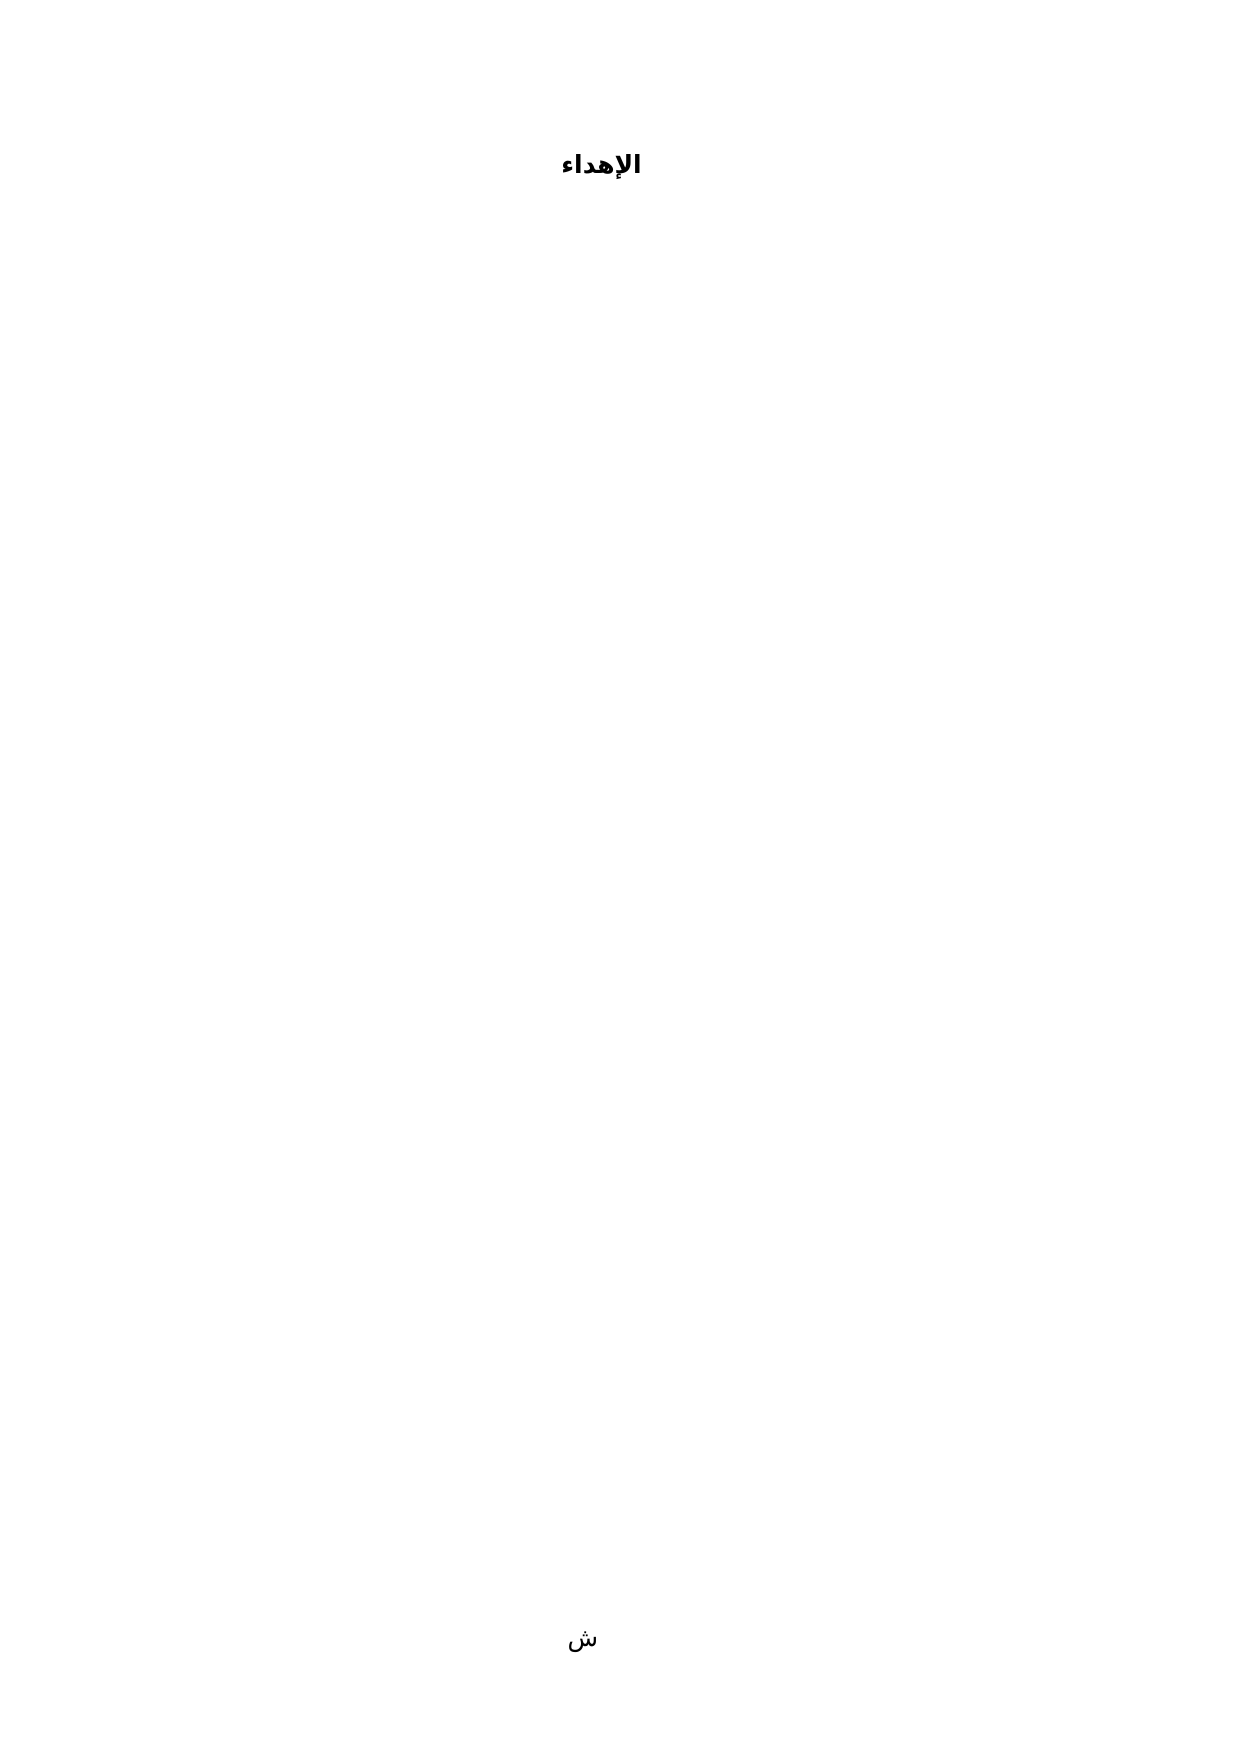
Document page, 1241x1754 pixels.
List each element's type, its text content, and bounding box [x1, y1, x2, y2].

text الإهداء [190, 150, 1013, 179]
